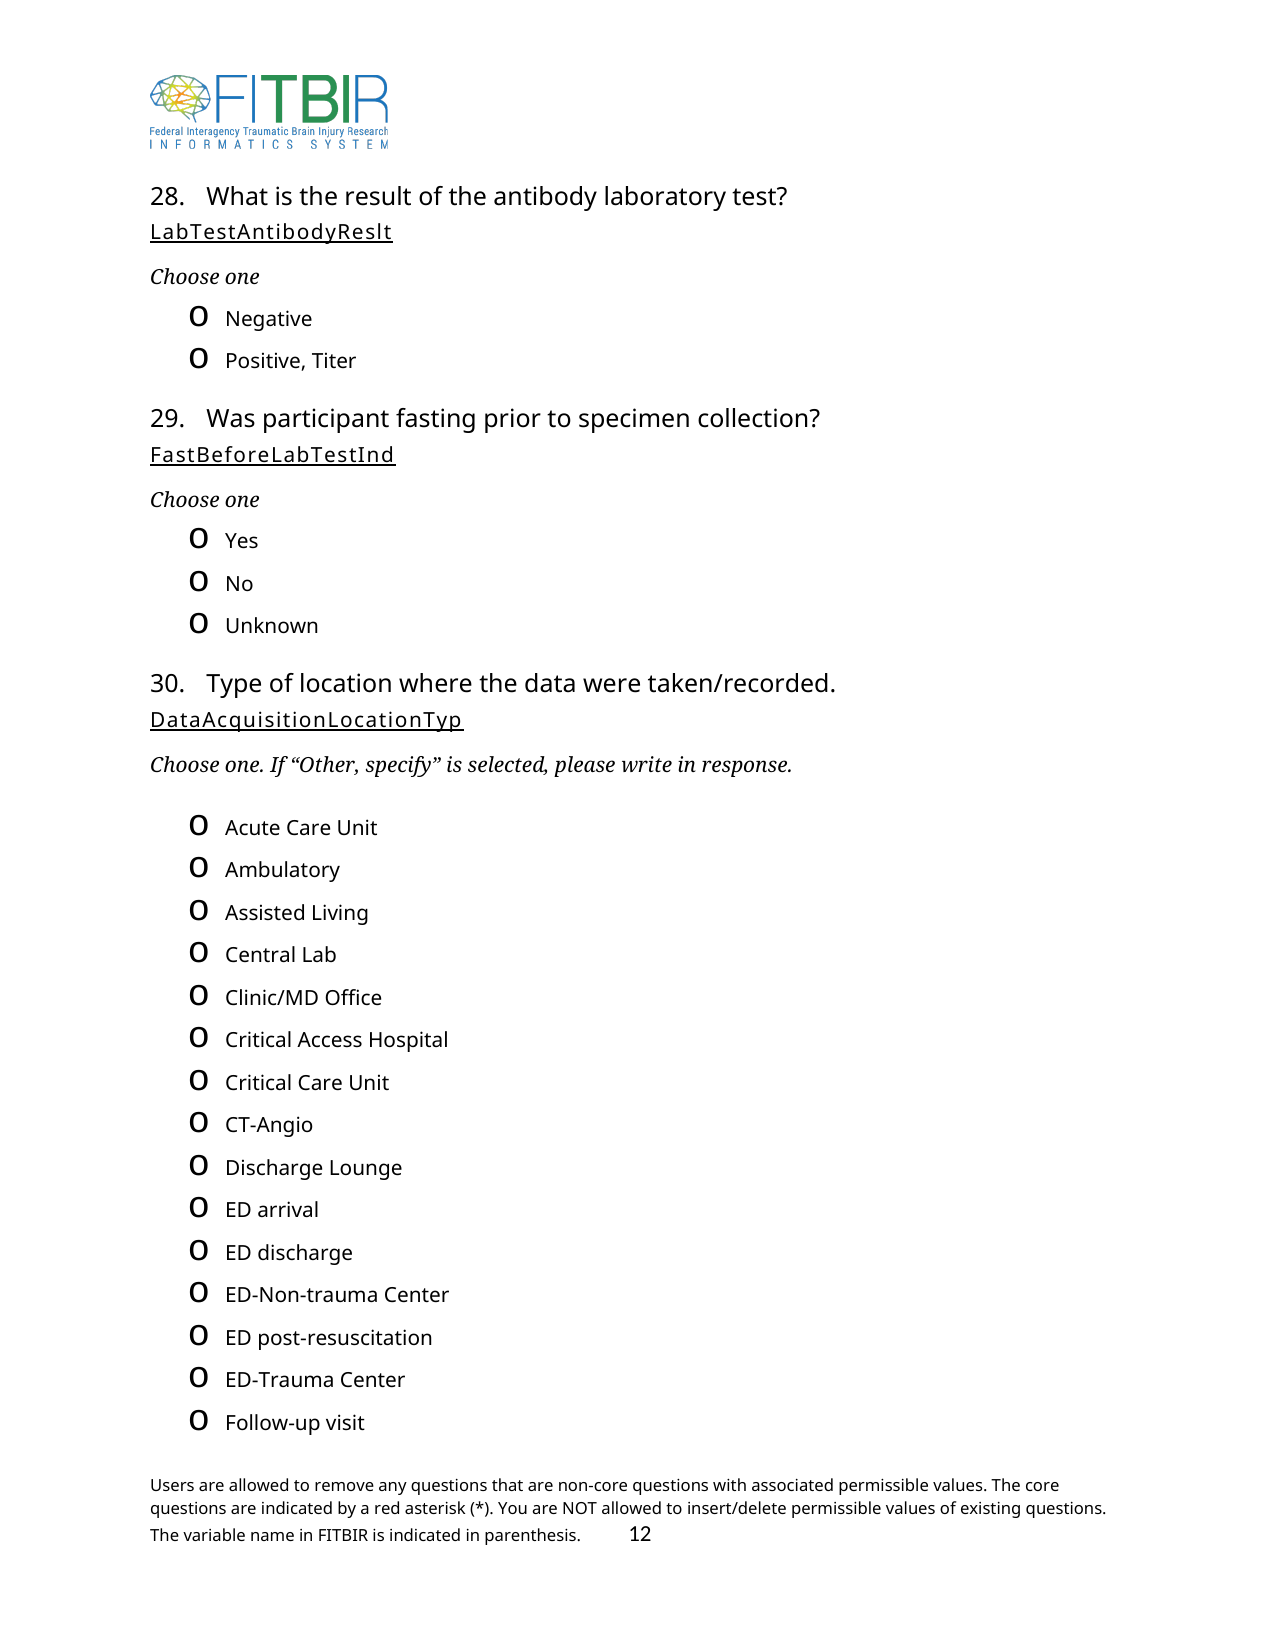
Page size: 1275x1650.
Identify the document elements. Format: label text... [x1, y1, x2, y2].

subtitle Was participant fasting prior to specimen collection? [150, 401, 1125, 435]
subtitle Type of location where the data were taken/recorded. [150, 666, 1125, 700]
text Critical Care Unit [187, 1059, 1125, 1101]
text Yes [187, 518, 1125, 560]
subtitle DataAcquisitionLocationTyp [150, 705, 1125, 734]
text Choose one [150, 485, 1125, 513]
text Critical Access Hospital [187, 1016, 1125, 1059]
text Choose one. If “Other, specify” is selected, please write in response. [150, 750, 1125, 779]
text Unknown [187, 603, 1125, 645]
text ED-Non-trauma Center [187, 1271, 1125, 1314]
text Acute Care Unit [187, 804, 1125, 846]
text Ambulatory [187, 846, 1125, 889]
text CT-Angio [187, 1101, 1125, 1144]
text Clinic/MD Office [187, 974, 1125, 1016]
text ED post-resuscitation [187, 1314, 1125, 1356]
text ED arrival [187, 1186, 1125, 1229]
text Positive, Titer [187, 337, 1125, 380]
subtitle FastBeforeLabTestInd [150, 440, 1125, 468]
text Central Lab [187, 931, 1125, 974]
text Discharge Lounge [187, 1144, 1125, 1186]
text ED discharge [187, 1229, 1125, 1271]
subtitle LabTestAntibodyReslt [150, 217, 1125, 246]
text No [187, 560, 1125, 603]
picture [150, 75, 388, 149]
text ED-Trauma Center [187, 1356, 1125, 1399]
text Negative [187, 295, 1125, 337]
text Choose one [150, 262, 1125, 291]
text Follow-up visit [187, 1399, 1125, 1441]
text Assisted Living [187, 889, 1125, 931]
subtitle What is the result of the antibody laboratory test? [150, 178, 1125, 212]
